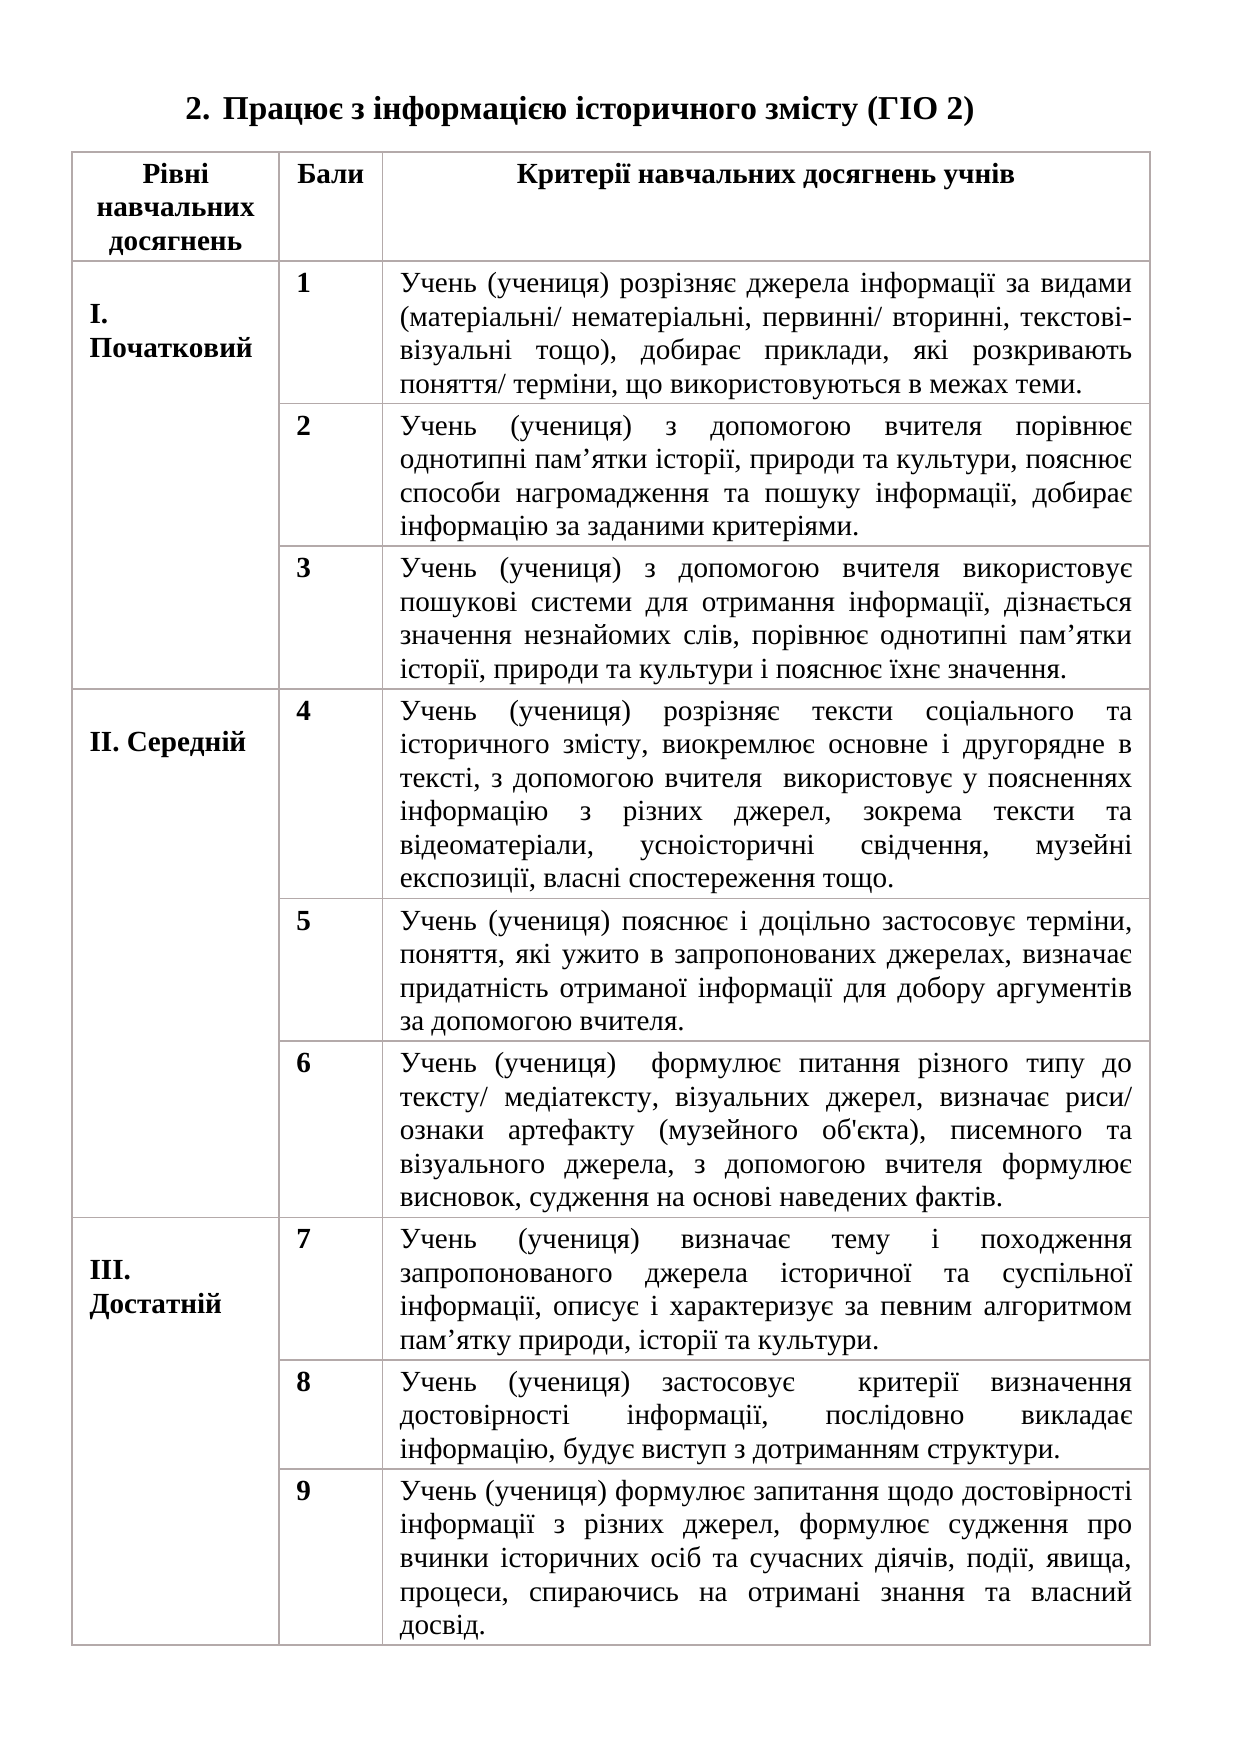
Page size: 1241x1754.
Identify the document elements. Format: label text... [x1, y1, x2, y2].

table_cell Учень (учениця) пояснює і доцільно застосовує терміни, поняття, які ужито в запропонованих джерелах, визначає придатність отриманої інформації для добору аргументів за допомогою вчителя. [383, 899, 1149, 1040]
table_cell Учень (учениця) застосовує критерії визначення достовірності інформації, послідовно викладає інформацію, будує виступ з дотриманням структури. [383, 1361, 1149, 1468]
table_cell 8 [280, 1361, 382, 1468]
table_cell 4 [280, 690, 382, 898]
table_cell Учень (учениця) визначає тему і походження запропонованого джерела історичної та суспільної інформації, описує і характеризує за певним алгоритмом пам’ятку природи, історії та культури. [383, 1218, 1149, 1359]
table_cell І. Початковий [73, 262, 278, 688]
table_cell ІІ. Середній [73, 690, 278, 1216]
table_cell 5 [280, 899, 382, 1040]
table_cell 3 [280, 547, 382, 688]
table_cell 9 [280, 1470, 382, 1644]
table_cell 6 [280, 1042, 382, 1216]
table_cell ІІІ. Достатній [73, 1218, 278, 1644]
table_cell Учень (учениця) формулює запитання щодо достовірності інформації з різних джерел, формулює судження про вчинки історичних осіб та сучасних діячів, події, явища, процеси, спираючись на отримані знання та власний досвід. [383, 1470, 1149, 1644]
table_cell 7 [280, 1218, 382, 1359]
table_header Критерії навчальних досягнень учнів [383, 153, 1149, 260]
list Працює з інформацією історичного змісту (ГІО 2) [185, 88, 1152, 127]
table_cell 1 [280, 262, 382, 403]
table_header Рівні навчальних досягнень [73, 153, 278, 260]
table_cell Учень (учениця) розрізняє джерела інформації за видами (матеріальні/ нематеріальні, первинні/ вторинні, текстові-візуальні тощо), добирає приклади, які розкривають поняття/ терміни, що використовуються в межах теми. [383, 262, 1149, 403]
table_cell Учень (учениця) з допомогою вчителя порівнює однотипні пам’ятки історії, природи та культури, пояснює способи нагромадження та пошуку інформації, добирає інформацію за заданими критеріями. [383, 404, 1149, 545]
table_cell Учень (учениця) розрізняє тексти соціального та історичного змісту, виокремлює основне і другорядне в тексті, з допомогою вчителя використовує у поясненнях інформацію з різних джерел, зокрема тексти та відеоматеріали, усноісторичні свідчення, музейні експозиції, власні спостереження тощо. [383, 690, 1149, 898]
table_cell 2 [280, 404, 382, 545]
table_cell Учень (учениця) формулює питання різного типу до тексту/ медіатексту, візуальних джерел, визначає риси/ ознаки артефакту (музейного об'єкта), писемного та візуального джерела, з допомогою вчителя формулює висновок, судження на основі наведених фактів. [383, 1042, 1149, 1216]
table_cell Учень (учениця) з допомогою вчителя використовує пошукові системи для отримання інформації, дізнається значення незнайомих слів, порівнює однотипні пам’ятки історії, природи та культури і пояснює їхнє значення. [383, 547, 1149, 688]
table_header Бали [280, 153, 382, 260]
